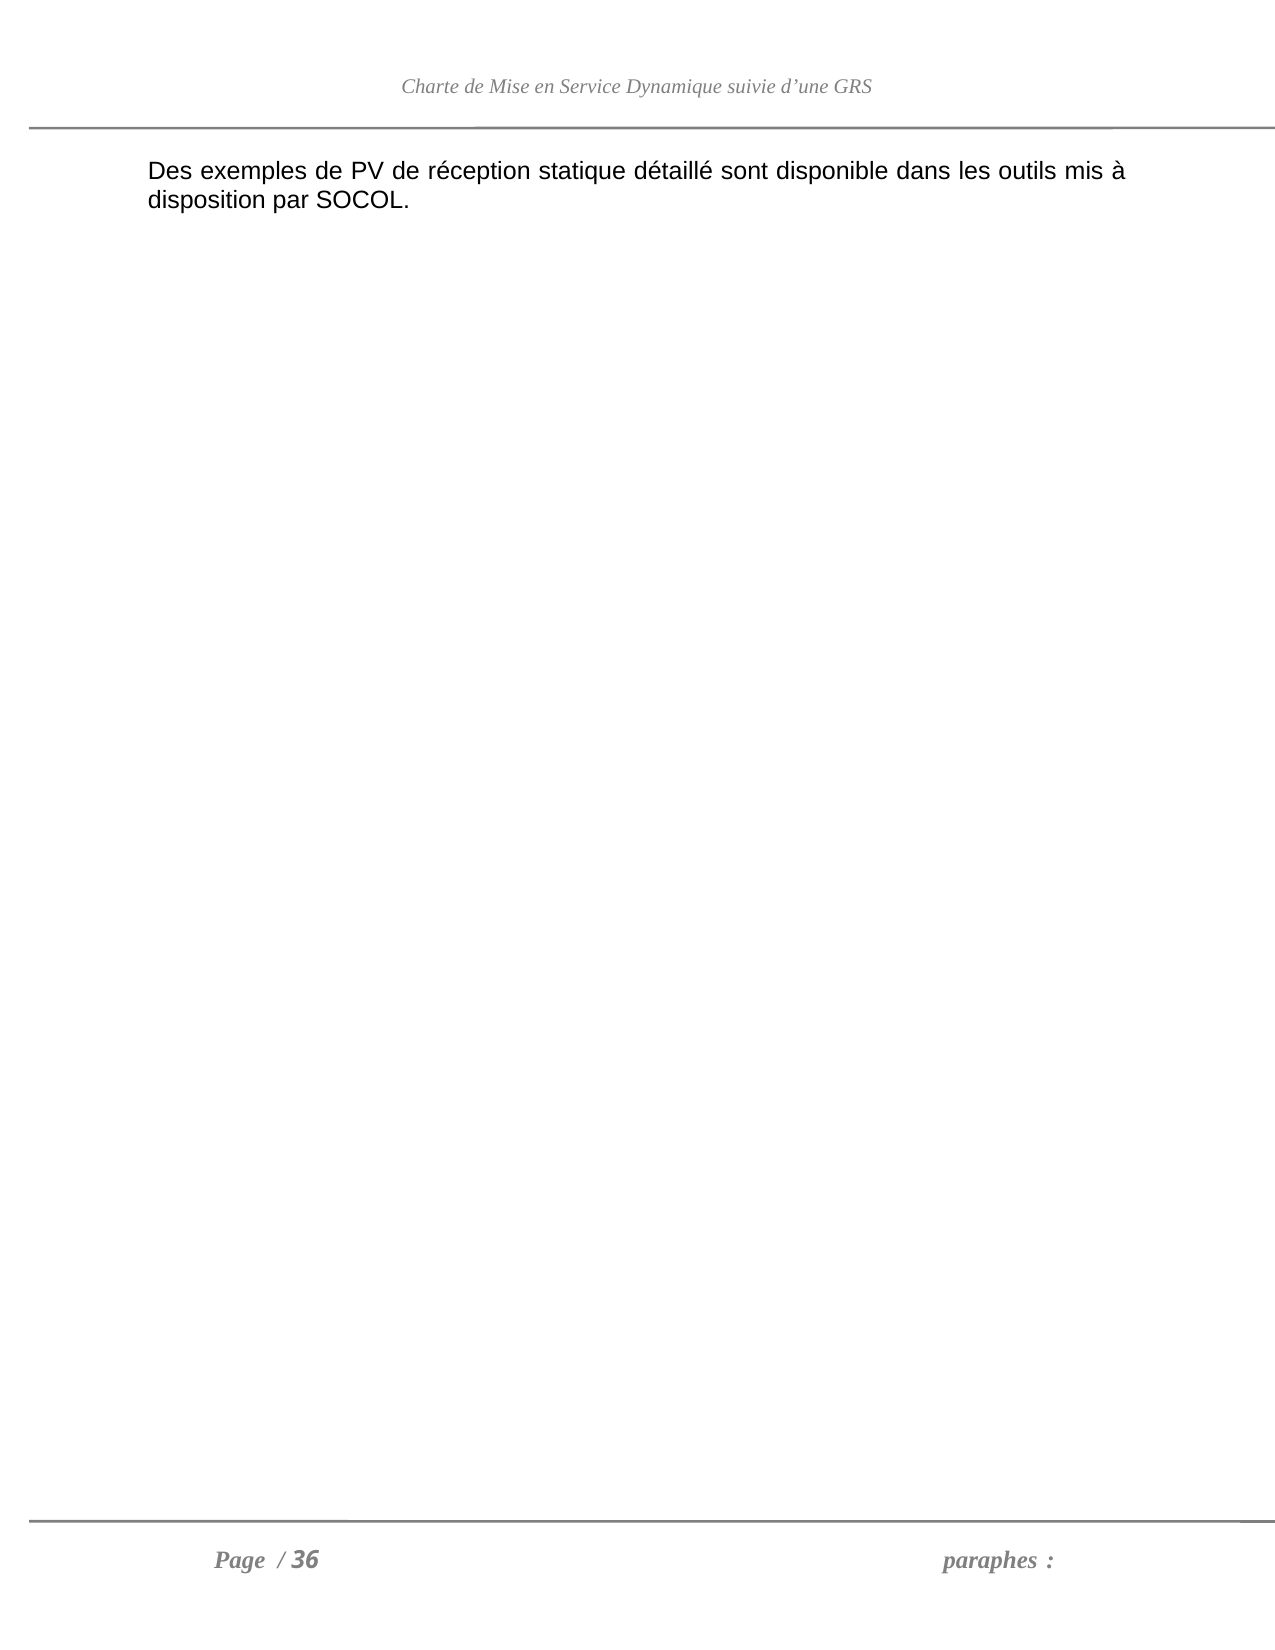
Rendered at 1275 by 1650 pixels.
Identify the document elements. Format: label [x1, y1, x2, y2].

text [148, 156, 1127, 213]
